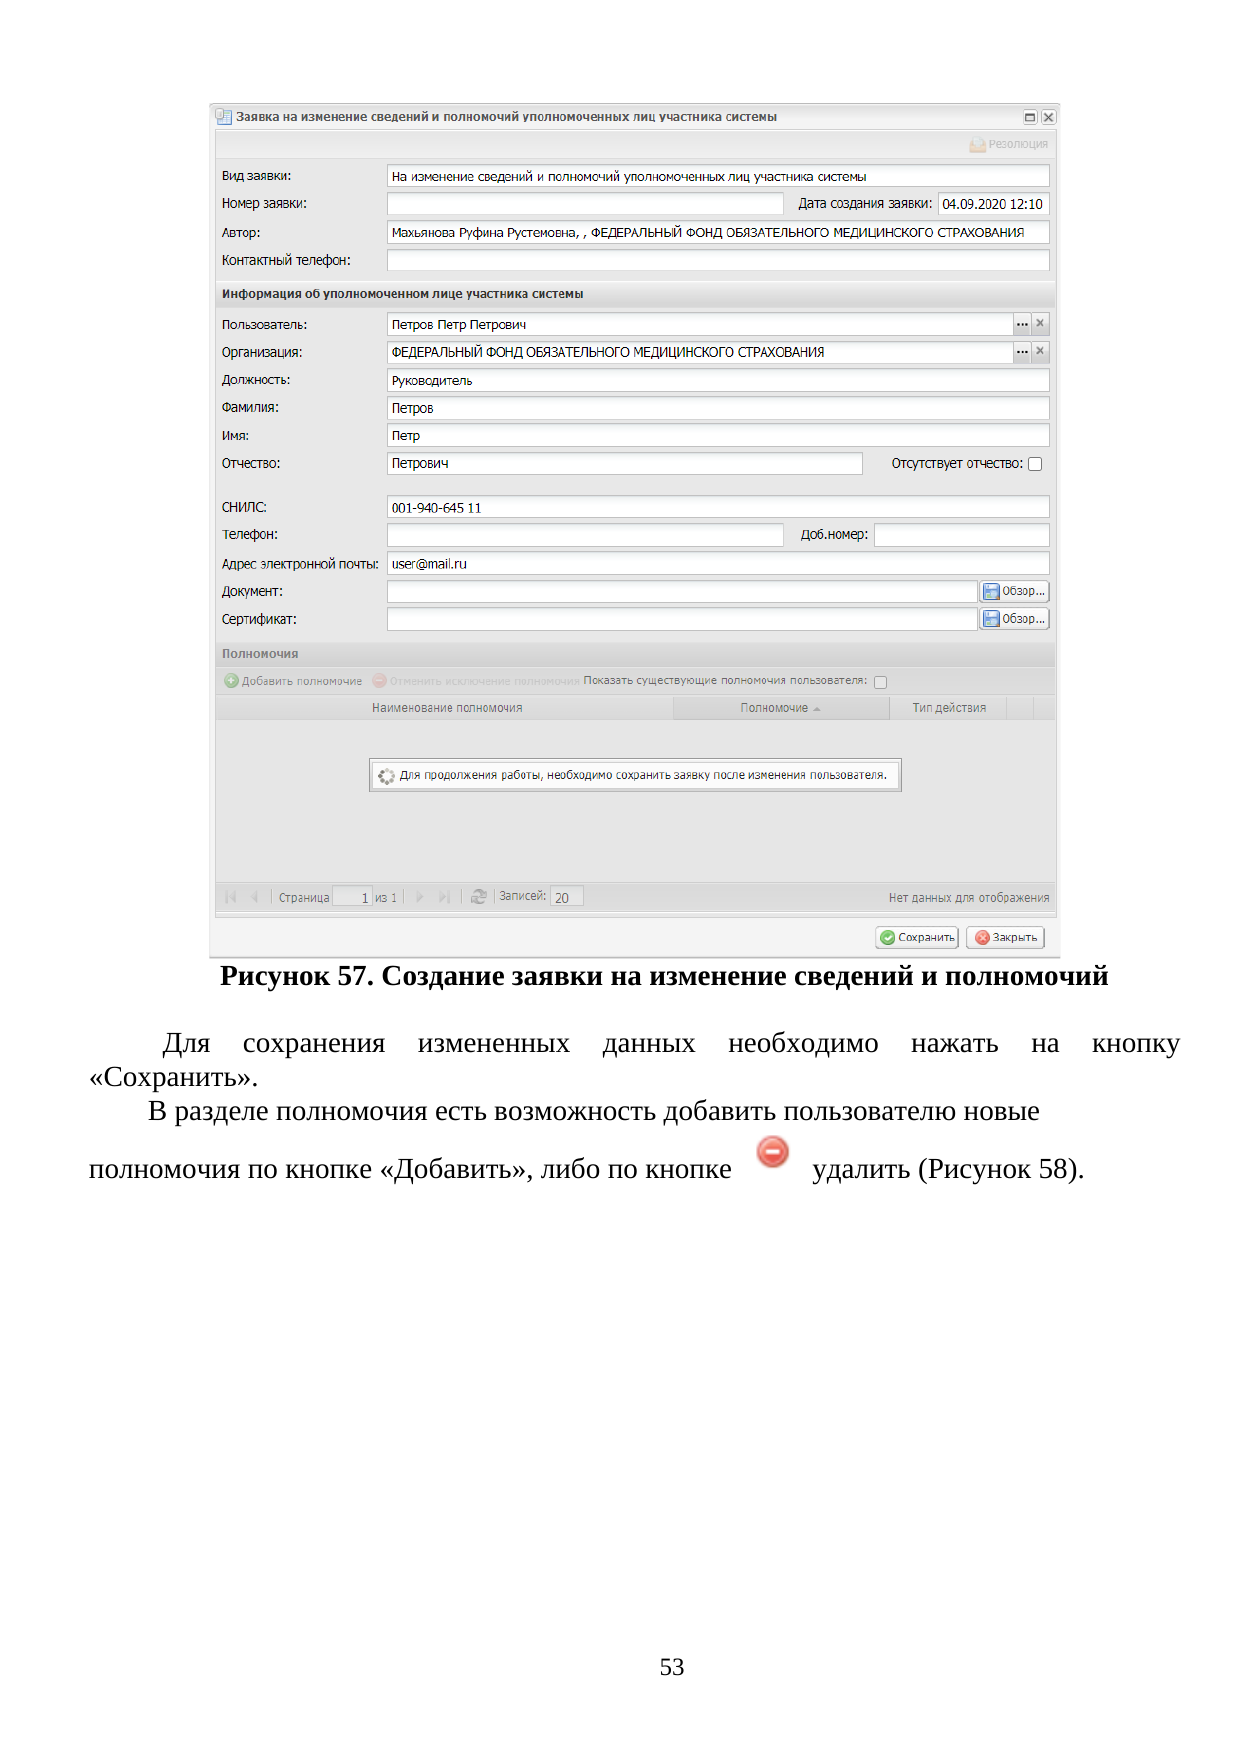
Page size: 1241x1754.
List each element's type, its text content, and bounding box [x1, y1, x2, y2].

picture [209, 103, 1061, 959]
list Рисунок 57. Создание заявки на изменение сведений и полномочий [89, 958, 1181, 992]
picture [739, 1126, 805, 1179]
list В разделе полномочия есть возможность добавить пользователю новые полномочия по кнопке «Добавить», либо по кнопке удалить (Рисунок 58). [89, 1093, 1181, 1185]
list Для сохранения измененных данных необходимо нажать на кнопку «Сохранить». [89, 1026, 1181, 1093]
